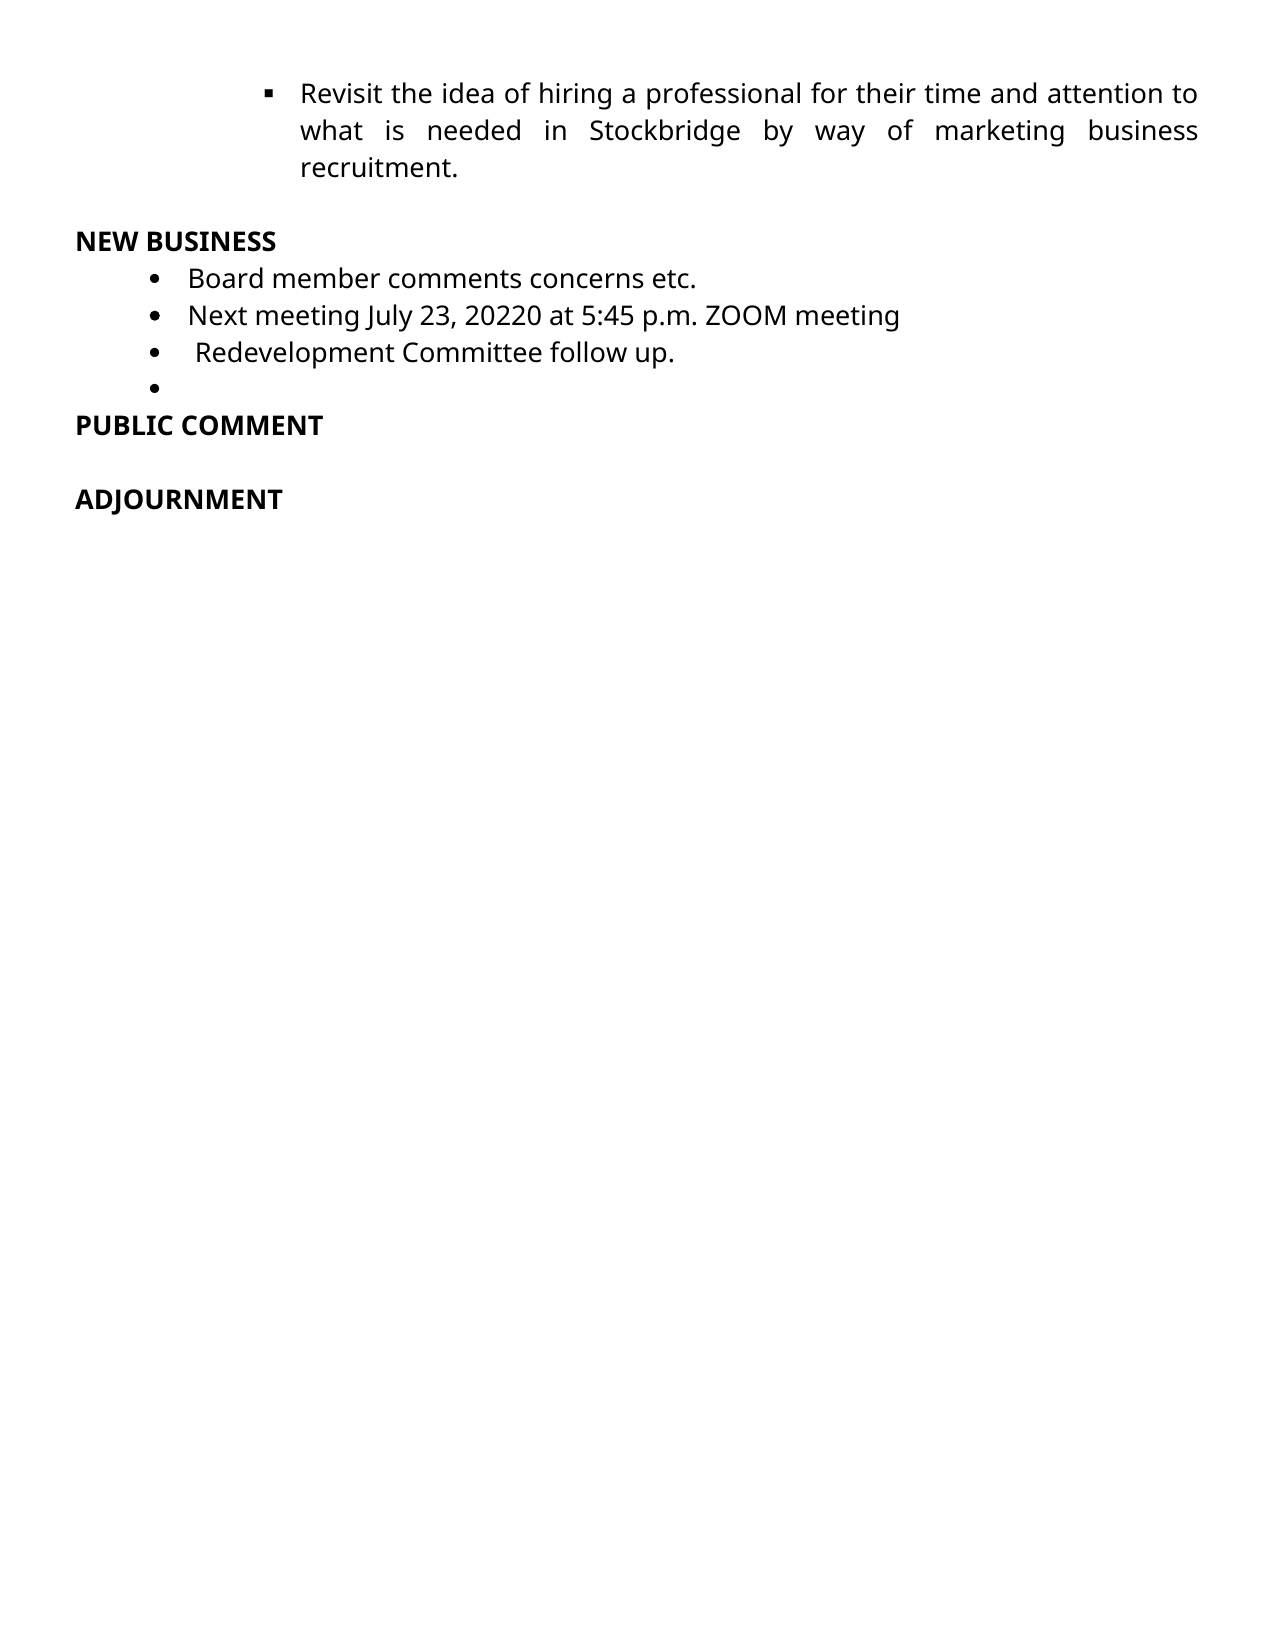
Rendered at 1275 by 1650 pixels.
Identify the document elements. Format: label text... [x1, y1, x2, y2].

text ADJOURNMENT [75, 481, 1200, 517]
text PUBLIC COMMENT [75, 407, 1200, 444]
list Next meeting July 23, 20220 at 5:45 p.m. ZOOM meeting [150, 296, 1200, 333]
text NEW BUSINESS [75, 222, 1200, 259]
list Redevelopment Committee follow up. [150, 333, 1200, 370]
list Revisit the idea of hiring a professional for their time and attention to what is needed in Stockbridge by way of marketing business recruitment. [262, 75, 1200, 186]
list Board member comments concerns etc. [150, 259, 1200, 296]
